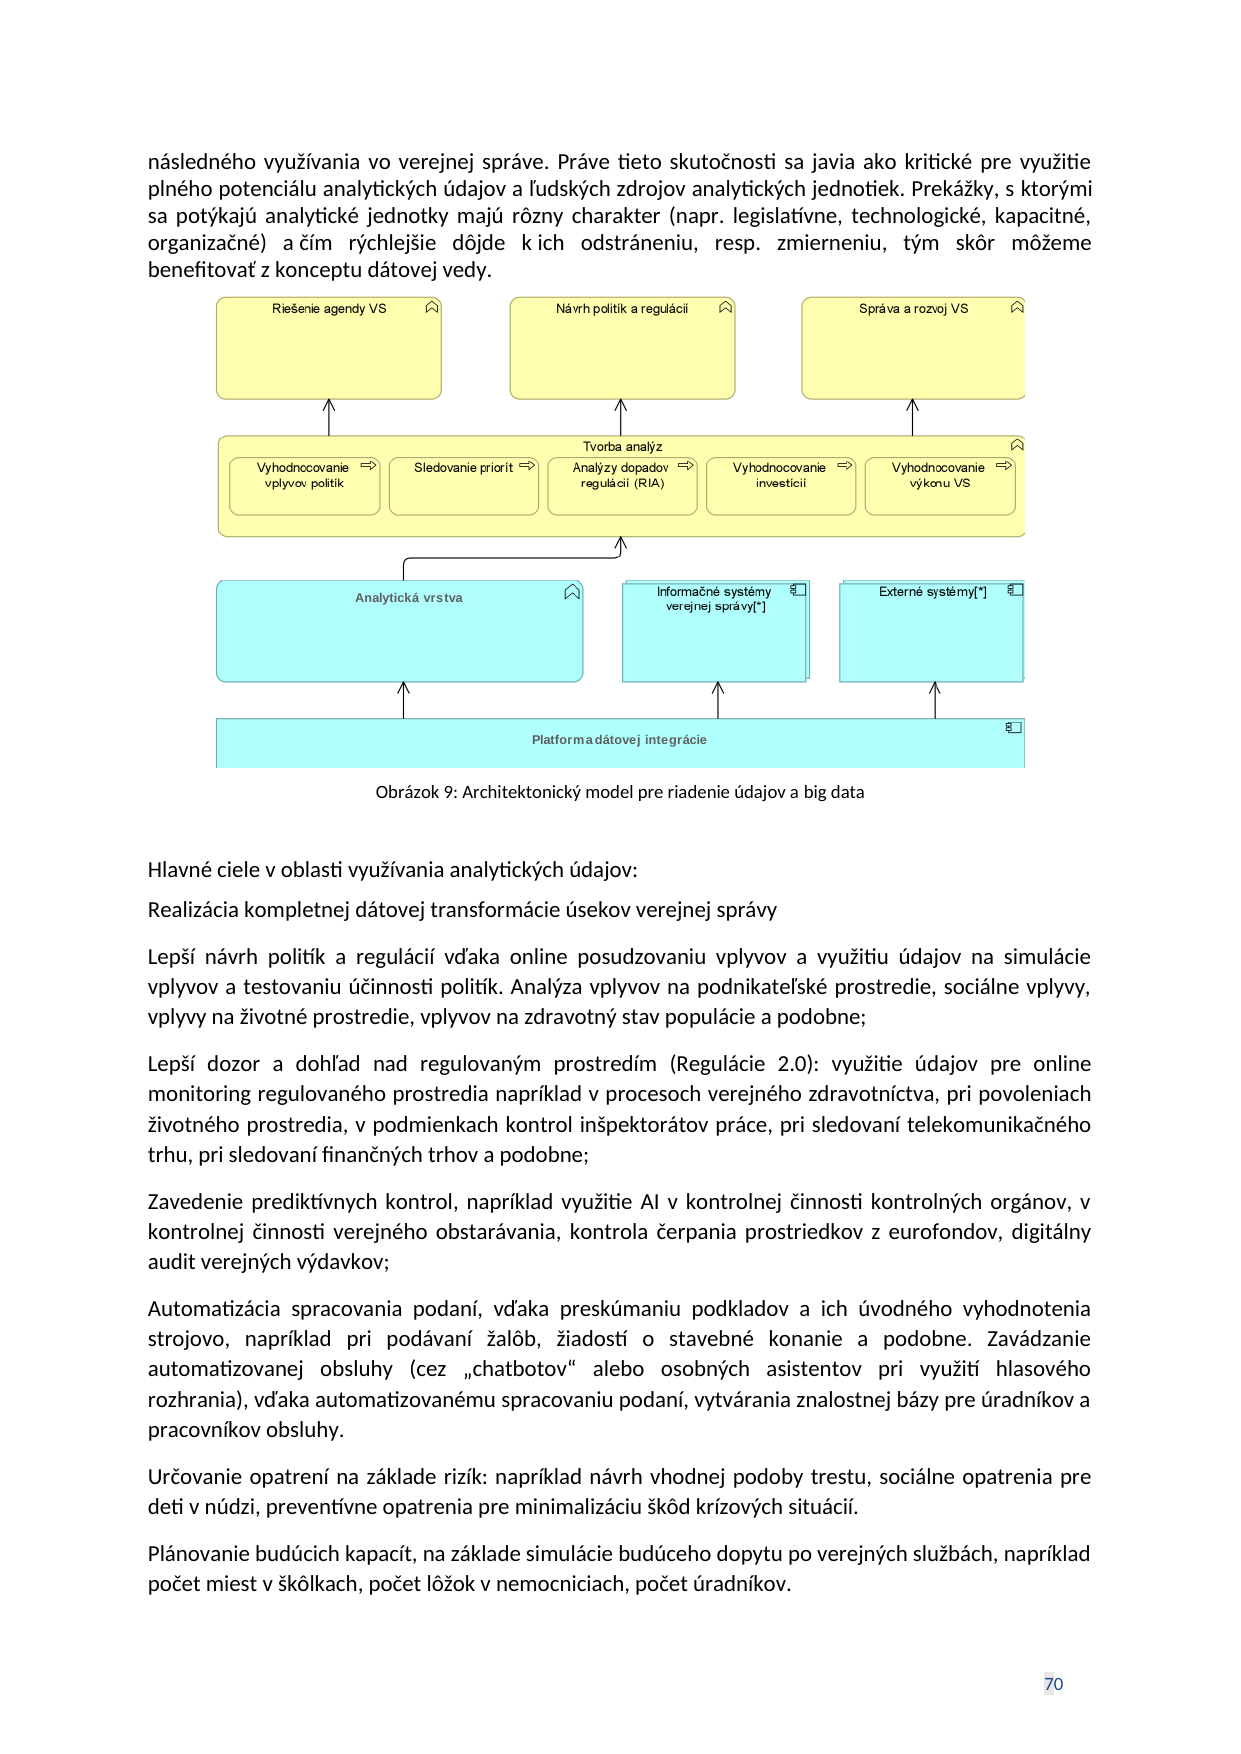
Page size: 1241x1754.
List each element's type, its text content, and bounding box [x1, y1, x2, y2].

text Automatizácia spracovania podaní, vďaka preskúmaniu podkladov a ich úvodného vyhodnotenia strojovo, napríklad pri podávaní žalôb, žiadostí o stavebné konanie a podobne. Zavádzanie automatizovanej obsluhy (cez „chatbotov“ alebo osobných asistentov pri využití hlasového rozhrania), vďaka automatizovanému spracovaniu podaní, vytvárania znalostnej bázy pre úradníkov a pracovníkov obsluhy. [148, 1294, 1093, 1443]
text Lepší návrh politík a regulácií vďaka online posudzovaniu vplyvov a využitiu údajov na simulácie vplyvov a testovaniu účinnosti politík. Analýza vplyvov na podnikateľské prostredie, sociálne vplyvy, vplyvy na životné prostredie, vplyvov na zdravotný stav populácie a podobne; [148, 942, 1093, 1030]
text Obrázok 9: Architektonický model pre riadenie údajov a big data [148, 296, 1093, 803]
text Hlavné ciele v oblasti využívania analytických údajov: [148, 856, 1093, 883]
text Plánovanie budúcich kapacít, na základe simulácie budúceho dopytu po verejných službách, napríklad počet miest v škôlkach, počet lôžok v nemocniciach, počet úradníkov. [148, 1539, 1093, 1597]
text Určovanie opatrení na základe rizík: napríklad návrh vhodnej podoby trestu, sociálne opatrenia pre deti v núdzi, preventívne opatrenia pre minimalizáciu škôd krízových situácií. [148, 1462, 1093, 1520]
text Zavedenie prediktívnych kontrol, napríklad využitie AI v kontrolnej činnosti kontrolných orgánov, v kontrolnej činnosti verejného obstarávania, kontrola čerpania prostriedkov z eurofondov, digitálny audit verejných výdavkov; [148, 1187, 1093, 1275]
text Realizácia kompletnej dátovej transformácie úsekov verejnej správy [148, 895, 1093, 923]
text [148, 148, 1093, 283]
text Lepší dozor a dohľad nad regulovaným prostredím (Regulácie 2.0): využitie údajov pre online monitoring regulovaného prostredia napríklad v procesoch verejného zdravotníctva, pri povoleniach životného prostredia, v podmienkach kontrol inšpektorátov práce, pri sledovaní telekomunikačného trhu, pri sledovaní finančných trhov a podobne; [148, 1049, 1093, 1168]
